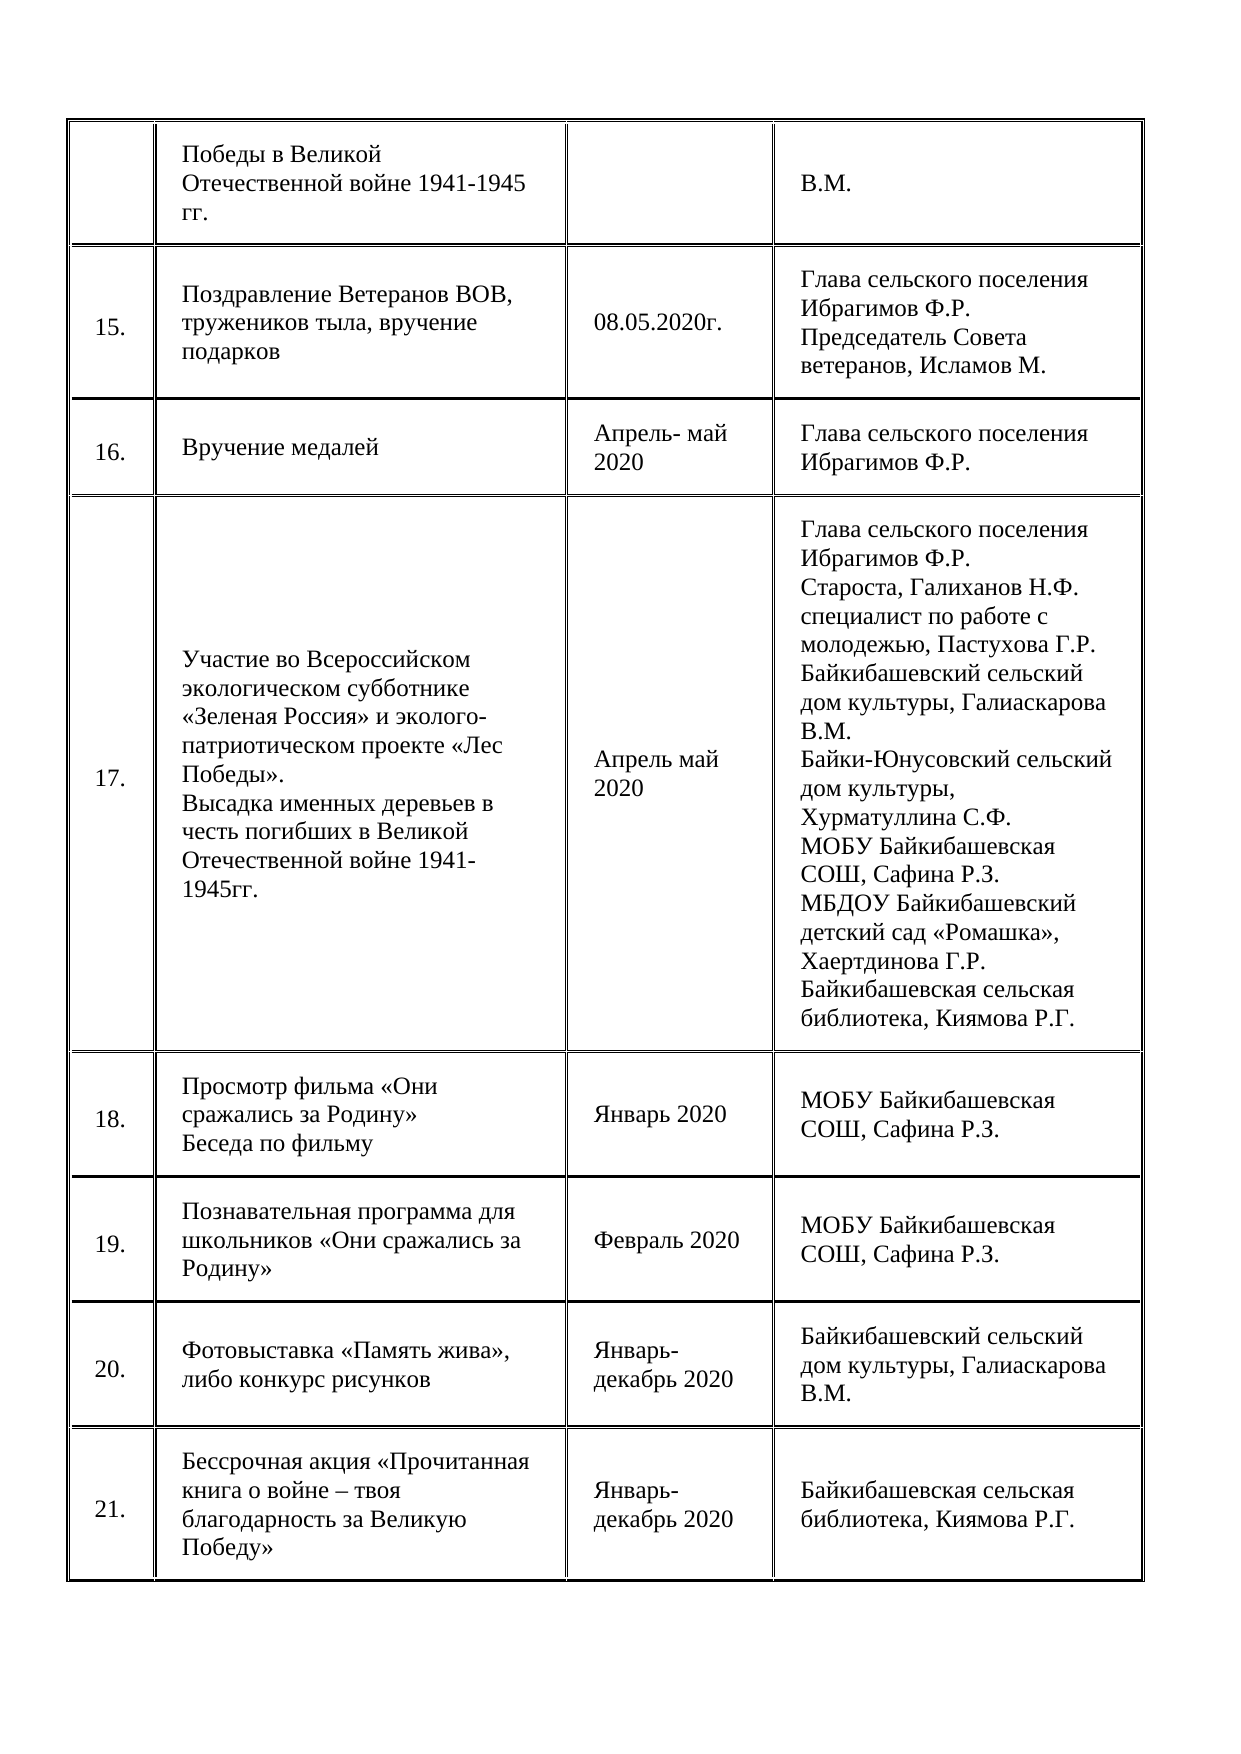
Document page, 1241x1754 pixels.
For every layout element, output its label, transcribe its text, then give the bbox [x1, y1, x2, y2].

table_cell 16. [70, 397, 153, 493]
table_cell Февраль 2020 [568, 1178, 772, 1300]
table_cell МОБУ Байкибашевская СОШ, Сафина Р.З. [775, 1175, 1141, 1300]
table_cell Просмотр фильма «Они сражались за Родину» Беседа по фильму [157, 1053, 565, 1175]
table_cell Вручение медалей [157, 400, 565, 493]
table_cell Поздравление Ветеранов ВОВ, тружеников тыла, вручение подарков [157, 247, 565, 397]
table_cell МОБУ Байкибашевская СОШ, Сафина Р.З. [774, 1050, 1143, 1175]
table_cell Участие во Всероссийском экологическом субботнике «Зеленая Россия» и эколого-патриотическом проекте «Лес Победы». Высадка именных деревьев в честь погибших в Великой Отечественной войне 1941-1945гг. [157, 497, 565, 1050]
table_cell 18. [68, 1050, 155, 1175]
table_cell 08.05.2020г. [568, 247, 772, 397]
table_cell 15. [70, 243, 153, 397]
table_cell 20. [70, 1300, 153, 1425]
table_cell Январь-декабрь 2020 [567, 1429, 774, 1579]
table_cell Апрель- май 2020 [568, 400, 772, 493]
table_cell 19. [70, 1175, 153, 1300]
table_cell Бессрочная акция «Прочитанная книга о войне – твоя благодарность за Великую Победу» [155, 1429, 567, 1579]
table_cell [155, 122, 567, 243]
table_cell Глава сельского поселения Ибрагимов Ф.Р. Староста, Галиханов Н.Ф. специалист по работе с молодежью, Пастухова Г.Р. Байкибашевский сельский дом культуры, Галиаскарова В.М. Байки-Юнусовский сельский дом культуры, Хурматуллина С.Ф. МОБУ Байкибашевская СОШ, Сафина Р.З. МБДОУ Байкибашевский детский сад «Ромашка», Хаертдинова Г.Р. Байкибашевская сельская библиотека, Киямова Р.Г. [775, 494, 1142, 1050]
table_cell Май 2020 [567, 122, 774, 243]
table_cell 17. [70, 494, 153, 1050]
table_cell Глава сельского поселения Ибрагимов Ф.Р. Председатель Совета ветеранов, Исламов М. [775, 243, 1142, 397]
table_cell Познавательная программа для школьников «Они сражались за Родину» [157, 1178, 565, 1300]
table_cell Январь 2020 [568, 1053, 772, 1175]
table_cell Январь-декабрь 2020 [568, 1303, 772, 1425]
table_cell Глава сельского поселения Ибрагимов Ф.Р. [775, 397, 1141, 493]
table_cell 14. [70, 120, 155, 243]
table_cell Апрель май 2020 [568, 497, 772, 1050]
table_cell Фотовыставка «Память жива», либо конкурс рисунков [157, 1303, 565, 1425]
table_cell Байкибашевский сельский дом культуры, Галиаскарова В.М. [775, 1300, 1141, 1425]
table_cell 21. [70, 1425, 155, 1579]
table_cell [774, 1425, 1142, 1579]
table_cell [774, 122, 1141, 243]
